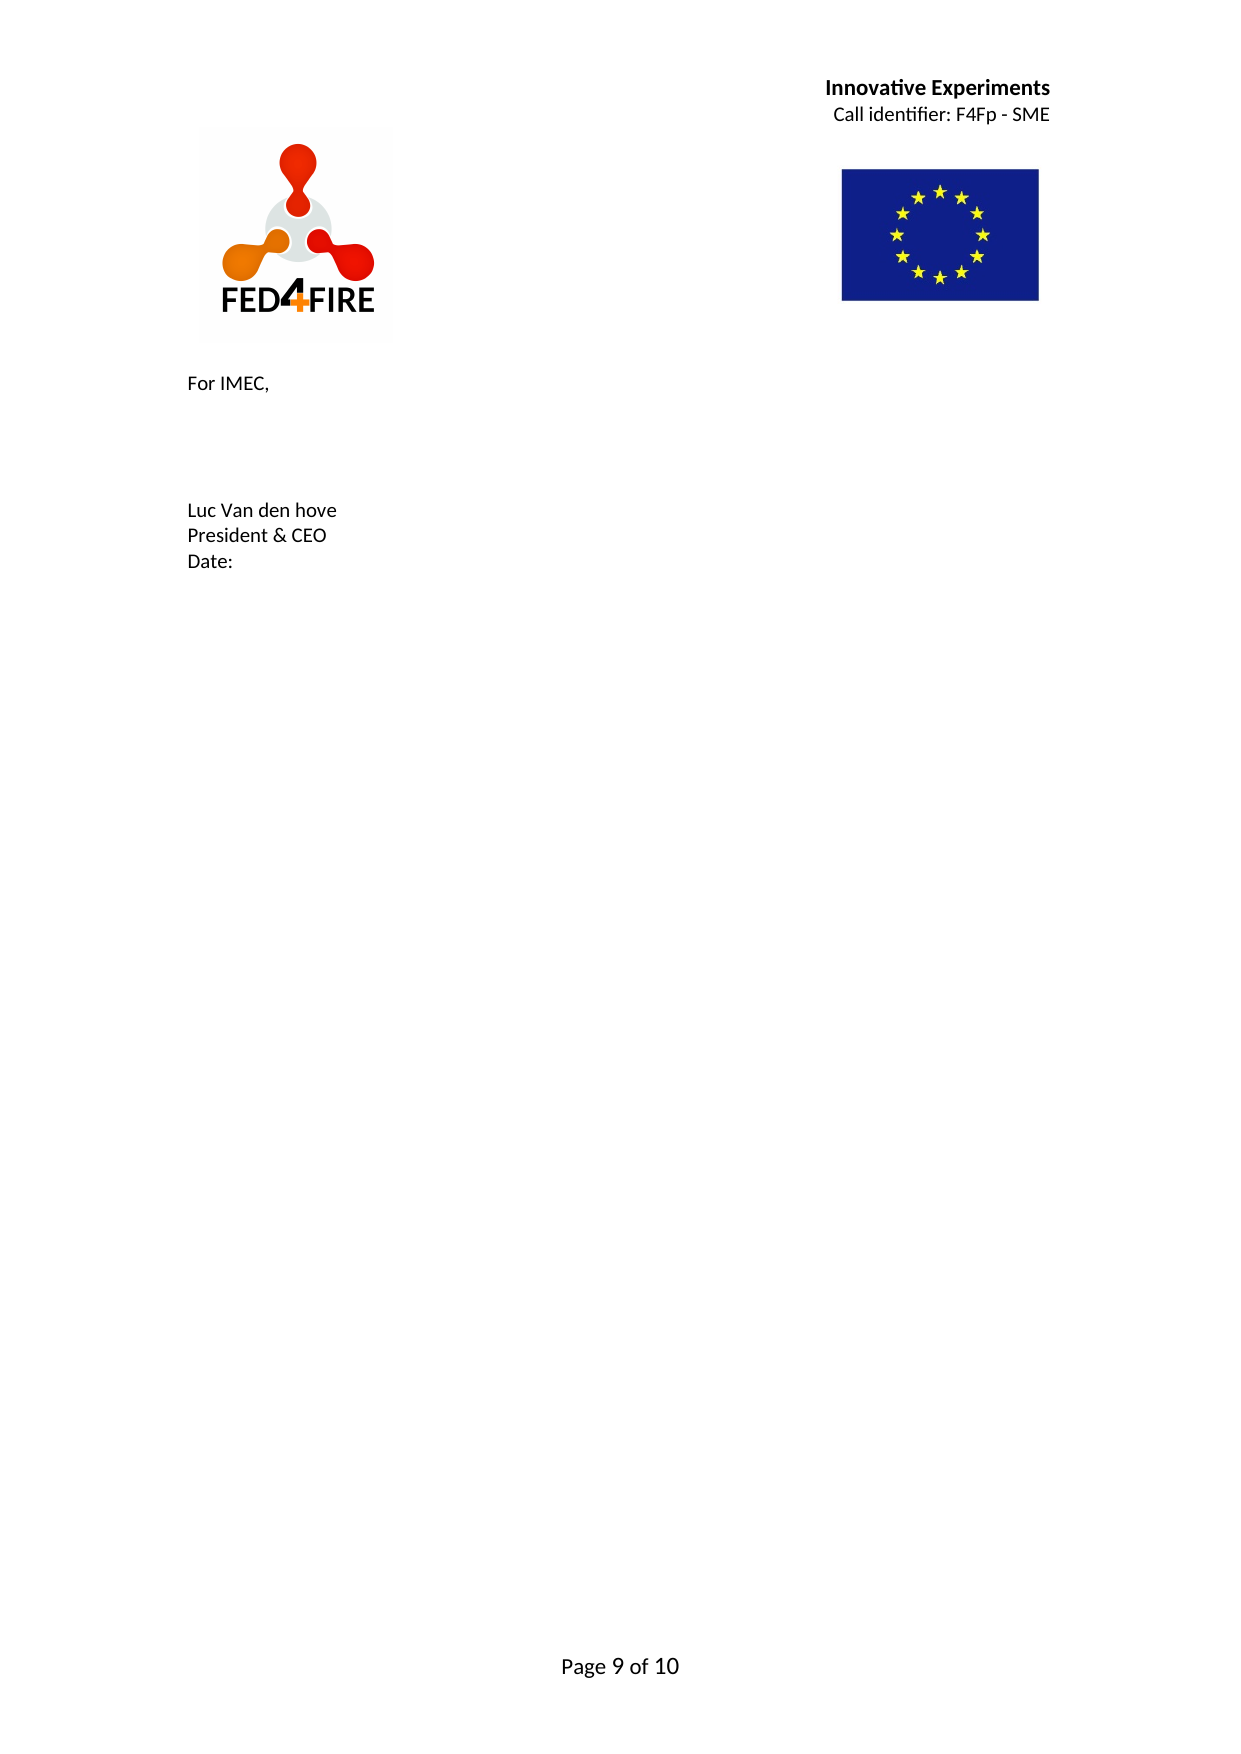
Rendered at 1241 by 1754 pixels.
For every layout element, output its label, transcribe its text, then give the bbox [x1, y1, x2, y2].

picture [198, 127, 394, 343]
text Date: [187, 548, 1053, 573]
text Luc Van den hove [187, 497, 1053, 523]
picture [837, 165, 1042, 304]
text President & CEO [187, 523, 1053, 548]
text For IMEC, [187, 370, 1053, 396]
